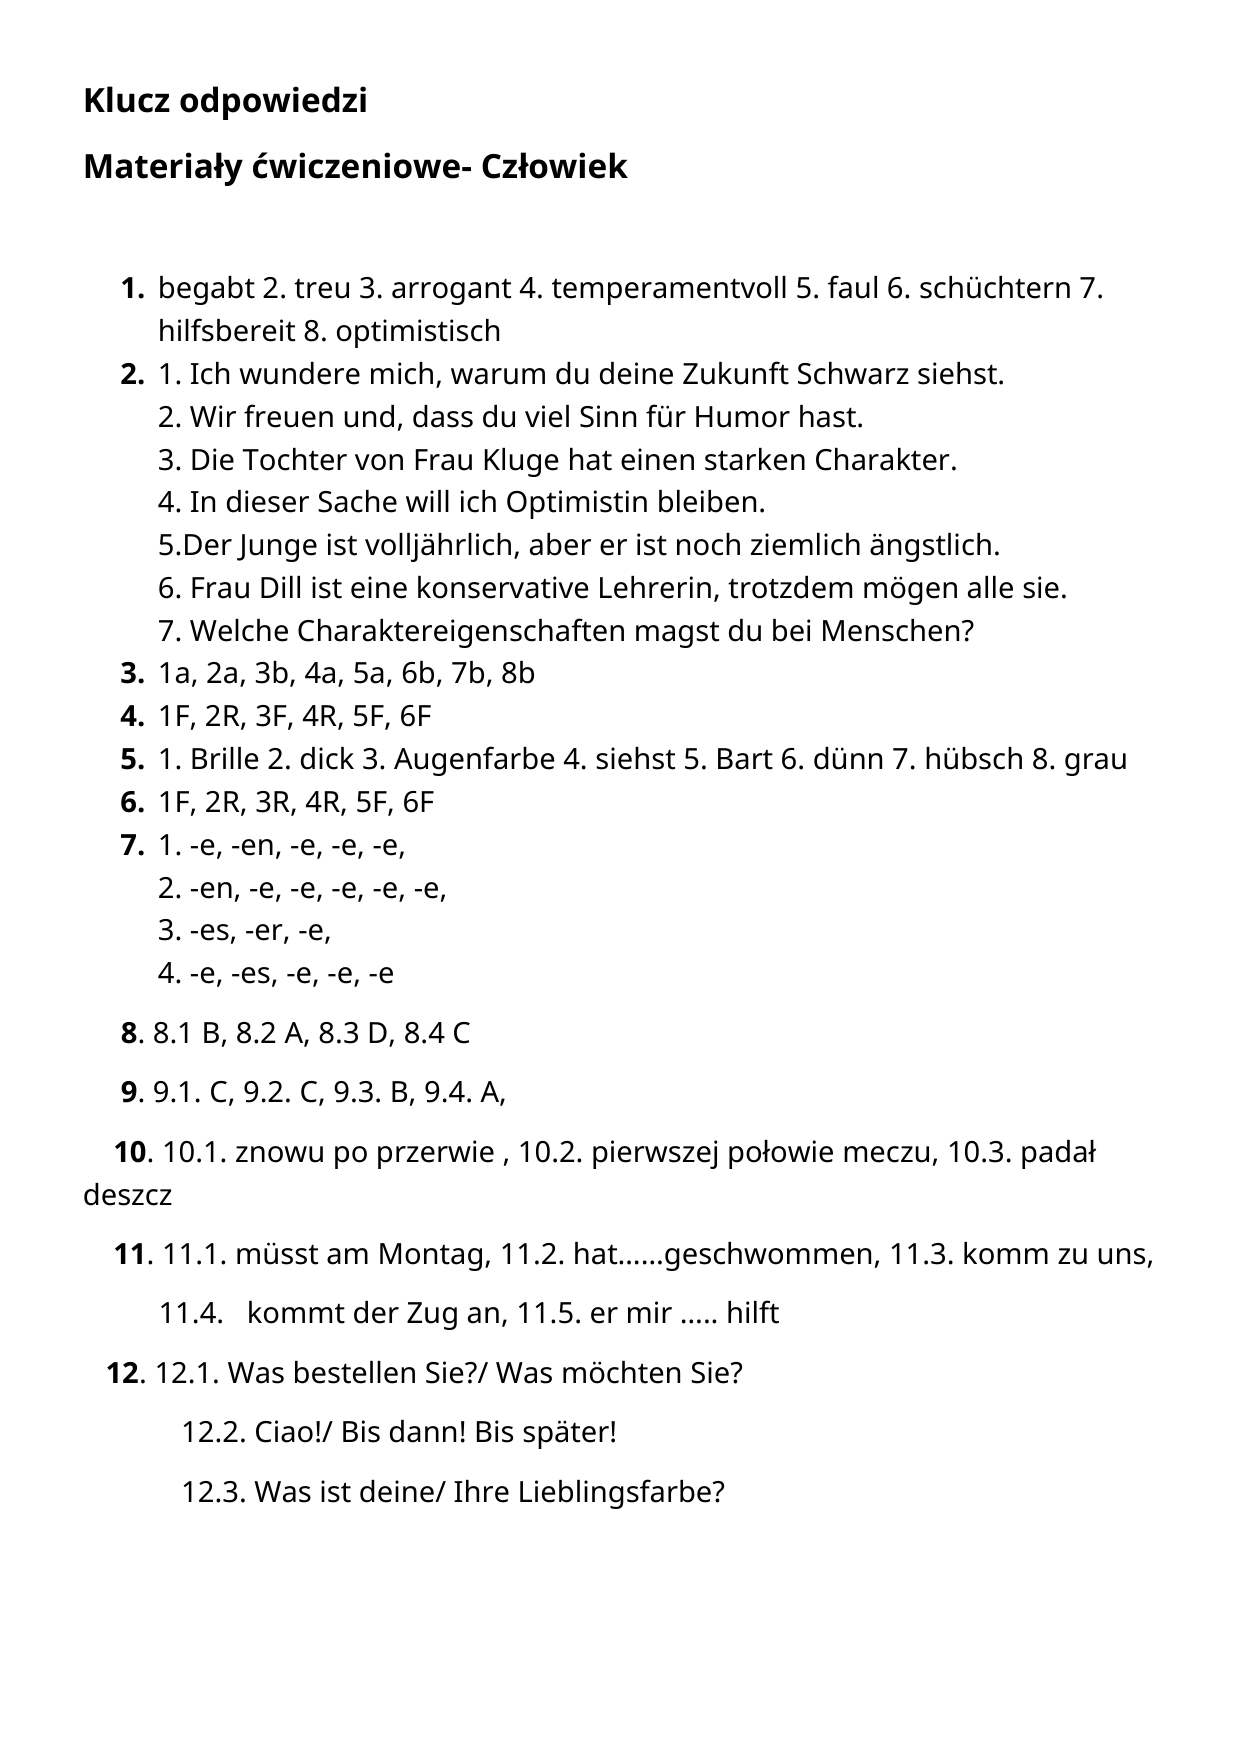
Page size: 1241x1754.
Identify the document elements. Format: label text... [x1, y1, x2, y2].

list 3. Die Tochter von Frau Kluge hat einen starken Charakter. [158, 439, 1187, 478]
text Materiały ćwiczeniowe- Człowiek [83, 142, 1187, 188]
text 8. 8.1 B, 8.2 A, 8.3 D, 8.4 C [83, 1012, 1187, 1052]
text 12.2. Ciao!/ Bis dann! Bis später! [83, 1412, 1187, 1451]
list 1. Ich wundere mich, warum du deine Zukunft Schwarz siehst. [120, 353, 1187, 393]
list 7. Welche Charaktereigenschaften magst du bei Menschen? [158, 610, 1187, 650]
text 9. 9.1. C, 9.2. C, 9.3. B, 9.4. A, [83, 1071, 1187, 1111]
list 1. Brille 2. dick 3. Augenfarbe 4. siehst 5. Bart 6. dünn 7. hübsch 8. grau [120, 738, 1187, 778]
text 11. 11.1. müsst am Montag, 11.2. hat……geschwommen, 11.3. komm zu uns, [83, 1233, 1187, 1273]
text 11.4. kommt der Zug an, 11.5. er mir ….. hilft [83, 1293, 1187, 1332]
text Klucz odpowiedzi [83, 77, 1187, 122]
list 2. Wir freuen und, dass du viel Sinn für Humor hast. [158, 396, 1187, 436]
list begabt 2. treu 3. arrogant 4. temperamentvoll 5. faul 6. schüchtern 7. hilfsbereit 8. optimistisch [120, 267, 1187, 350]
list 4. In dieser Sache will ich Optimistin bleiben. [158, 482, 1187, 521]
list 5.Der Junge ist volljährlich, aber er ist noch ziemlich ängstlich. [158, 524, 1187, 564]
text 12. 12.1. Was bestellen Sie?/ Was möchten Sie? [83, 1352, 1187, 1392]
list 6. Frau Dill ist eine konservative Lehrerin, trotzdem mögen alle sie. [158, 567, 1187, 607]
list 3. -es, -er, -e, [158, 910, 1187, 949]
text 12.3. Was ist deine/ Ihre Lieblingsfarbe? [83, 1471, 1187, 1511]
list 1. -e, -en, -e, -e, -e, [120, 824, 1187, 864]
list 1a, 2a, 3b, 4a, 5a, 6b, 7b, 8b [120, 653, 1187, 692]
list 4. -e, -es, -e, -e, -e [158, 952, 1187, 992]
list 1F, 2R, 3F, 4R, 5F, 6F [120, 696, 1187, 735]
text 10. 10.1. znowu po przerwie , 10.2. pierwszej połowie meczu, 10.3. padał deszcz [83, 1131, 1187, 1213]
list 2. -en, -e, -e, -e, -e, -e, [158, 867, 1187, 907]
list 1F, 2R, 3R, 4R, 5F, 6F [120, 781, 1187, 821]
